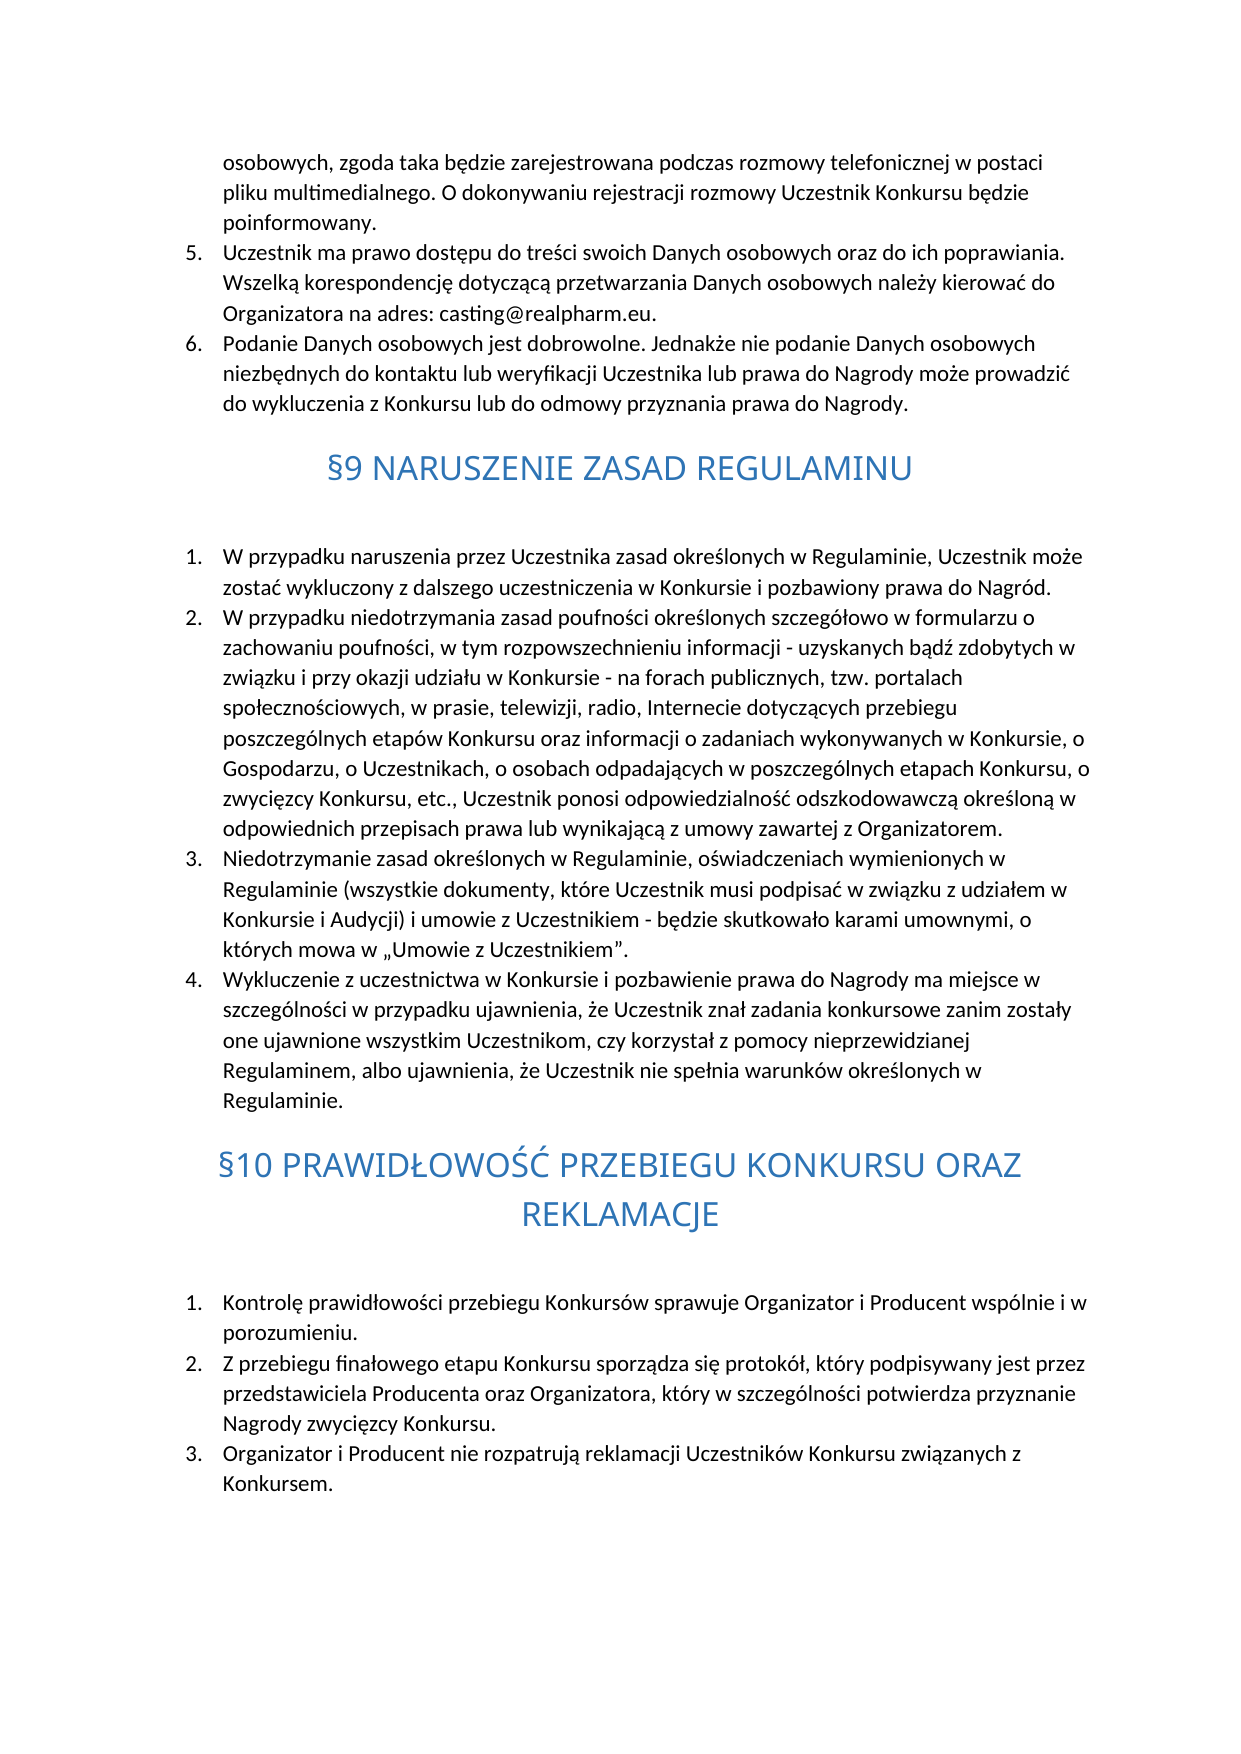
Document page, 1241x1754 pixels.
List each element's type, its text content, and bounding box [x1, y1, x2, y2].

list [185, 148, 1093, 236]
list Z przebiegu finałowego etapu Konkursu sporządza się protokół, który podpisywany jest przez przedstawiciela Producenta oraz Organizatora, który w szczególności potwierdza przyznanie Nagrody zwycięzcy Konkursu. [185, 1349, 1093, 1437]
list Kontrolę prawidłowości przebiegu Konkursów sprawuje Organizator i Producent wspólnie i w porozumieniu. [185, 1288, 1093, 1346]
list Uczestnik ma prawo dostępu do treści swoich Danych osobowych oraz do ich poprawiania. Wszelką korespondencję dotyczącą przetwarzania Danych osobowych należy kierować do Organizatora na adres: casting@realpharm.eu. [185, 238, 1093, 327]
list W przypadku niedotrzymania zasad poufności określonych szczegółowo w formularzu o zachowaniu poufności, w tym rozpowszechnieniu informacji - uzyskanych bądź zdobytych w związku i przy okazji udziału w Konkursie - na forach publicznych, tzw. portalach społecznościowych, w prasie, telewizji, radio, Internecie dotyczących przebiegu poszczególnych etapów Konkursu oraz informacji o zadaniach wykonywanych w Konkursie, o Gospodarzu, o Uczestnikach, o osobach odpadających w poszczególnych etapach Konkursu, o zwycięzcy Konkursu, etc., Uczestnik ponosi odpowiedzialność odszkodowawczą określoną w odpowiednich przepisach prawa lub wynikającą z umowy zawartej z Organizatorem. [185, 603, 1093, 842]
list Wykluczenie z uczestnictwa w Konkursie i pozbawienie prawa do Nagrody ma miejsce w szczególności w przypadku ujawnienia, że Uczestnik znał zadania konkursowe zanim zostały one ujawnione wszystkim Uczestnikom, czy korzystał z pomocy nieprzewidzianej Regulaminem, albo ujawnienia, że Uczestnik nie spełnia warunków określonych w Regulaminie. [185, 965, 1093, 1114]
list Organizator i Producent nie rozpatrują reklamacji Uczestników Konkursu związanych z Konkursem. [185, 1439, 1093, 1497]
subtitle §9 NARUSZENIE ZASAD REGULAMINU [148, 444, 1093, 539]
list Podanie Danych osobowych jest dobrowolne. Jednakże nie podanie Danych osobowych niezbędnych do kontaktu lub weryfikacji Uczestnika lub prawa do Nagrody może prowadzić do wykluczenia z Konkursu lub do odmowy przyznania prawa do Nagrody. [185, 329, 1093, 417]
list W przypadku naruszenia przez Uczestnika zasad określonych w Regulaminie, Uczestnik może zostać wykluczony z dalszego uczestniczenia w Konkursie i pozbawiony prawa do Nagród. [185, 542, 1093, 601]
list Niedotrzymanie zasad określonych w Regulaminie, oświadczeniach wymienionych w Regulaminie (wszystkie dokumenty, które Uczestnik musi podpisać w związku z udziałem w Konkursie i Audycji) i umowie z Uczestnikiem - będzie skutkowało karami umownymi, o których mowa w „Umowie z Uczestnikiem”. [185, 844, 1093, 963]
subtitle §10 PRAWIDŁOWOŚĆ PRZEBIEGU KONKURSU ORAZ REKLAMACJE [148, 1141, 1093, 1285]
